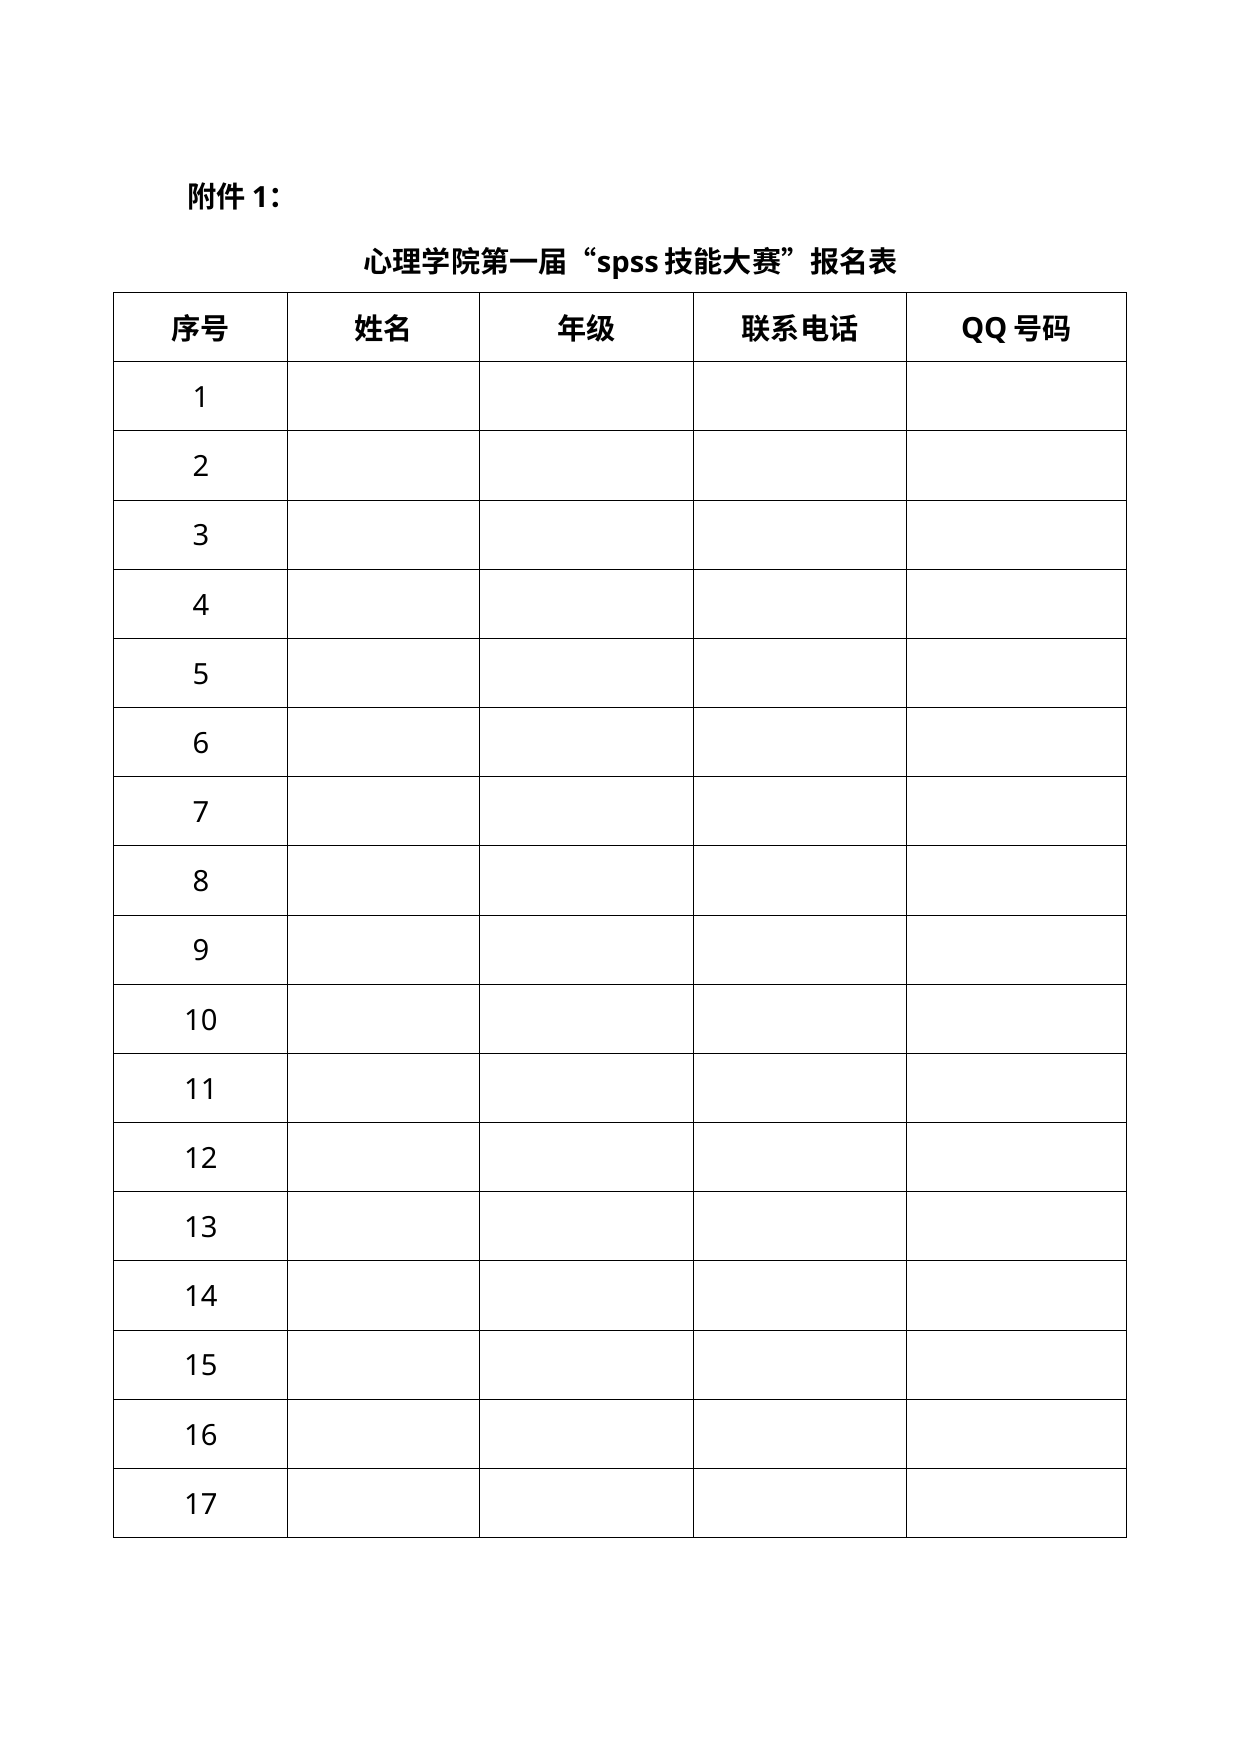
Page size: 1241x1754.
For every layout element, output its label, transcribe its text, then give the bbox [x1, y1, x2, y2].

table_cell [288, 1469, 479, 1537]
table_cell [694, 1331, 906, 1399]
table_cell 3 [114, 501, 287, 569]
table_cell 8 [114, 846, 287, 914]
table_cell [288, 777, 479, 845]
table_cell [694, 985, 906, 1053]
table_cell [907, 570, 1126, 638]
table_cell 4 [114, 570, 287, 638]
table_cell 6 [114, 708, 287, 776]
table_cell [480, 501, 693, 569]
table_cell 15 [114, 1331, 287, 1399]
table_cell 17 [114, 1469, 287, 1537]
table_cell [907, 1469, 1126, 1537]
table_cell [907, 708, 1126, 776]
table_cell 13 [114, 1192, 287, 1260]
table_cell [694, 362, 906, 430]
table_header 序号 [114, 293, 287, 361]
table_cell [480, 777, 693, 845]
table_cell [480, 1123, 693, 1191]
table_cell [694, 1054, 906, 1122]
table_cell [288, 362, 479, 430]
table_cell [480, 1054, 693, 1122]
table_cell [288, 1192, 479, 1260]
table_cell 10 [114, 985, 287, 1053]
table_cell [288, 916, 479, 984]
table_cell [288, 1123, 479, 1191]
table_cell [480, 639, 693, 707]
table_cell [694, 431, 906, 499]
table_cell 12 [114, 1123, 287, 1191]
table_cell [907, 1400, 1126, 1468]
table_cell [480, 985, 693, 1053]
table_cell 16 [114, 1400, 287, 1468]
table_cell [288, 1331, 479, 1399]
table_cell [480, 846, 693, 914]
table_cell 5 [114, 639, 287, 707]
table_cell [907, 916, 1126, 984]
table_cell [907, 431, 1126, 499]
table_cell [907, 1331, 1126, 1399]
table_cell [694, 1192, 906, 1260]
table_cell [907, 501, 1126, 569]
table_cell [288, 431, 479, 499]
table_cell [694, 501, 906, 569]
table_cell [694, 846, 906, 914]
table_cell [694, 777, 906, 845]
table_cell 7 [114, 777, 287, 845]
table_cell [907, 985, 1126, 1053]
table_cell 2 [114, 431, 287, 499]
table_cell 14 [114, 1261, 287, 1329]
table_header QQ号码 [907, 293, 1126, 361]
table_cell [480, 431, 693, 499]
table_cell 11 [114, 1054, 287, 1122]
text 附件1： [187, 162, 1053, 227]
table_cell [480, 708, 693, 776]
table_cell [288, 501, 479, 569]
table_cell [907, 639, 1126, 707]
table_cell [288, 846, 479, 914]
table_cell [907, 846, 1126, 914]
table_cell [907, 1054, 1126, 1122]
table_cell [907, 1192, 1126, 1260]
table_cell [694, 1123, 906, 1191]
table_cell [288, 639, 479, 707]
table_cell [288, 985, 479, 1053]
table_cell [694, 916, 906, 984]
table_cell [480, 1469, 693, 1537]
table_cell [694, 1261, 906, 1329]
table_cell [480, 1192, 693, 1260]
table_header 姓名 [288, 293, 479, 361]
table_cell [288, 570, 479, 638]
table_cell [907, 1261, 1126, 1329]
table_cell [480, 1331, 693, 1399]
text 心理学院第一届“spss技能大赛”报名表 [187, 227, 1053, 292]
table_cell [288, 708, 479, 776]
table_cell [288, 1054, 479, 1122]
table_cell [288, 1261, 479, 1329]
table_cell [907, 1123, 1126, 1191]
table_cell [480, 362, 693, 430]
table_cell [907, 362, 1126, 430]
table_cell [694, 1469, 906, 1537]
table_header 年级 [480, 293, 693, 361]
table_header 联系电话 [694, 293, 906, 361]
table_cell [907, 777, 1126, 845]
table_cell [694, 1400, 906, 1468]
table_cell [480, 1261, 693, 1329]
table_cell [480, 916, 693, 984]
table_cell [480, 570, 693, 638]
table_cell 1 [114, 362, 287, 430]
table_cell 9 [114, 916, 287, 984]
table_cell [480, 1400, 693, 1468]
table_cell [694, 708, 906, 776]
table_cell [288, 1400, 479, 1468]
table_cell [694, 570, 906, 638]
table_cell [694, 639, 906, 707]
